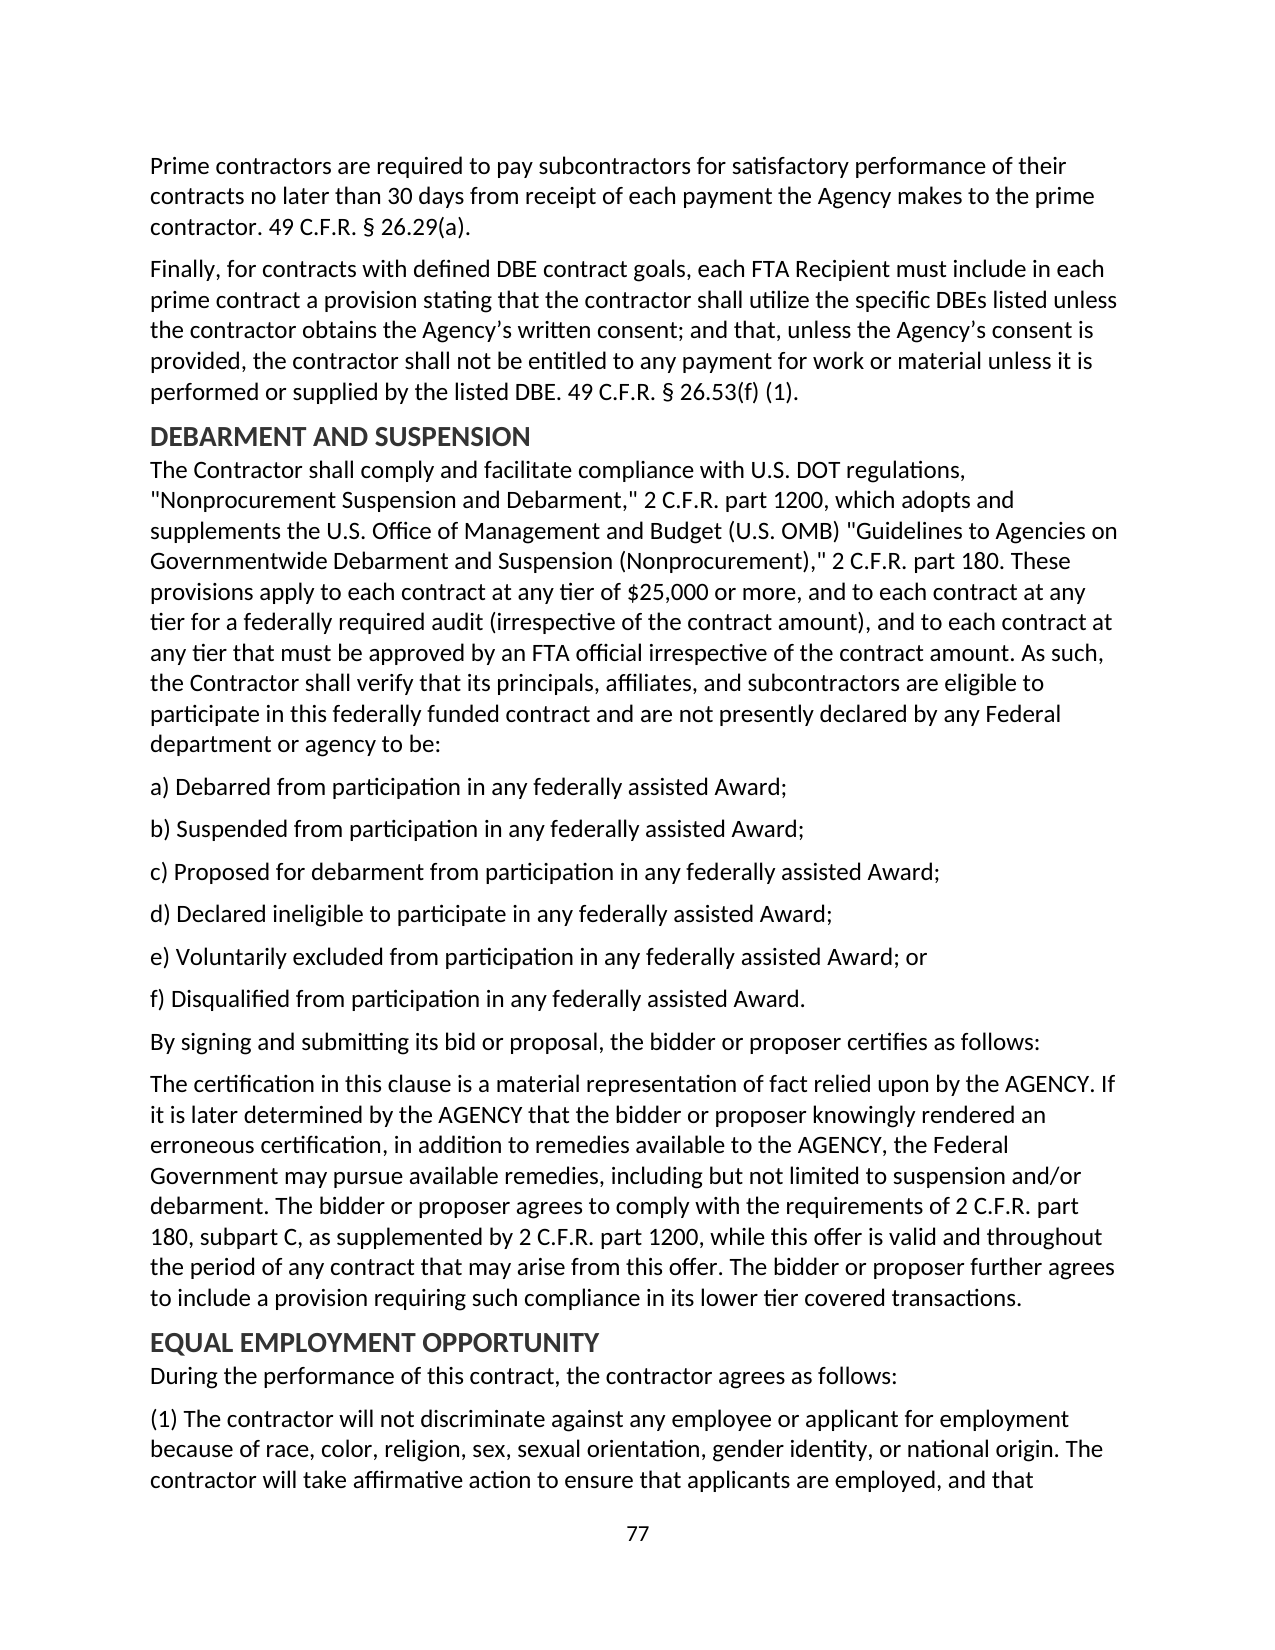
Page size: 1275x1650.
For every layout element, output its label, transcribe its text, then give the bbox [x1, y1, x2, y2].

text During the performance of this contract, the contractor agrees as follows: [150, 1360, 1125, 1391]
text c) Proposed for debarment from participation in any federally assisted Award; [150, 856, 1125, 886]
text Prime contractors are required to pay subcontractors for satisfactory performance of their contracts no later than 30 days from receipt of each payment the Agency makes to the prime contractor. 49 C.F.R. § 26.29(a). [150, 150, 1125, 242]
text By signing and submitting its bid or proposal, the bidder or proposer certifies as follows: [150, 1026, 1125, 1056]
text DEBARMENT AND SUSPENSION [150, 418, 1125, 454]
text a) Debarred from participation in any federally assisted Award; [150, 771, 1125, 801]
text The Contractor shall comply and facilitate compliance with U.S. DOT regulations, "Nonprocurement Suspension and Debarment," 2 C.F.R. part 1200, which adopts and supplements the U.S. Office of Management and Budget (U.S. OMB) "Guidelines to Agencies on Governmentwide Debarment and Suspension (Nonprocurement)," 2 C.F.R. part 180. These provisions apply to each contract at any tier of $25,000 or more, and to each contract at any tier for a federally required audit (irrespective of the contract amount), and to each contract at any tier that must be approved by an FTA official irrespective of the contract amount. As such, the Contractor shall verify that its principals, affiliates, and subcontractors are eligible to participate in this federally funded contract and are not presently declared by any Federal department or agency to be: [150, 454, 1125, 759]
text Finally, for contracts with defined DBE contract goals, each FTA Recipient must include in each prime contract a provision stating that the contractor shall utilize the specific DBEs listed unless the contractor obtains the Agency’s written consent; and that, unless the Agency’s consent is provided, the contractor shall not be entitled to any payment for work or material unless it is performed or supplied by the listed DBE. 49 C.F.R. § 26.53(f) (1). [150, 253, 1125, 406]
text d) Declared ineligible to participate in any federally assisted Award; [150, 898, 1125, 929]
text The certification in this clause is a material representation of fact relied upon by the AGENCY. If it is later determined by the AGENCY that the bidder or proposer knowingly rendered an erroneous certification, in addition to remedies available to the AGENCY, the Federal Government may pursue available remedies, including but not limited to suspension and/or debarment. The bidder or proposer agrees to comply with the requirements of 2 C.F.R. part 180, subpart C, as supplemented by 2 C.F.R. part 1200, while this offer is valid and throughout the period of any contract that may arise from this offer. The bidder or proposer further agrees to include a provision requiring such compliance in its lower tier covered transactions. [150, 1068, 1125, 1313]
text EQUAL EMPLOYMENT OPPORTUNITY [150, 1324, 1125, 1360]
text b) Suspended from participation in any federally assisted Award; [150, 813, 1125, 844]
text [150, 1403, 1125, 1494]
text e) Voluntarily excluded from participation in any federally assisted Award; or [150, 941, 1125, 971]
text f) Disqualified from participation in any federally assisted Award. [150, 983, 1125, 1014]
